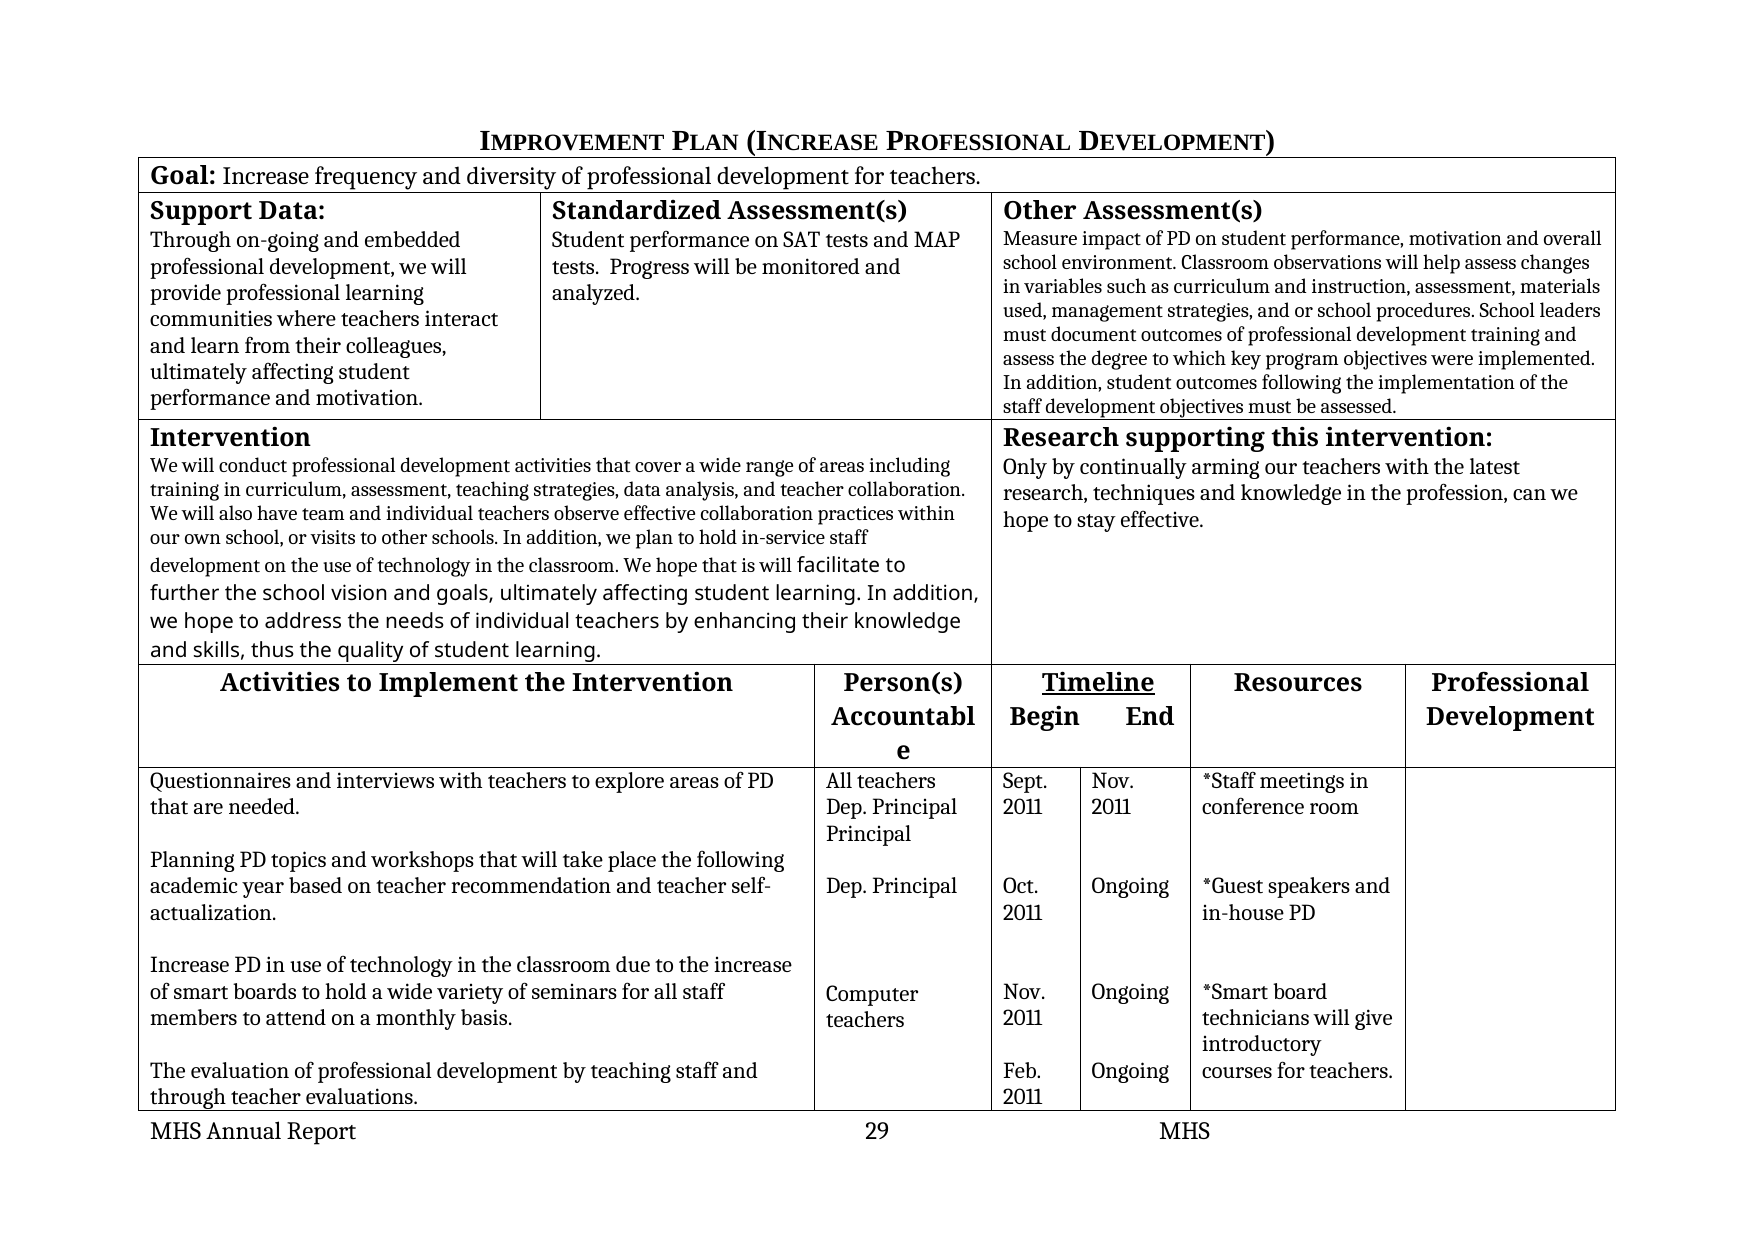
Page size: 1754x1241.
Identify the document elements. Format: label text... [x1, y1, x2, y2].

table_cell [1081, 768, 1190, 1110]
table_cell Standardized Assessment(s) Student performance on SAT tests and MAP tests. Progress will be monitored and analyzed. [541, 193, 991, 419]
table_cell Other Assessment(s) Measure impact of PD on student performance, motivation and overall school environment. Classroom observations will help assess changes in variables such as curriculum and instruction, assessment, materials used, management strategies, and or school procedures. School leaders must document outcomes of professional development training and assess the degree to which key program objectives were implemented. In addition, student outcomes following the implementation of the staff development objectives must be assessed. [992, 193, 1615, 419]
table_cell Resources [1191, 665, 1405, 767]
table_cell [1191, 768, 1405, 1110]
table_header Goal: Increase frequency and diversity of professional development for teachers. [139, 158, 1615, 192]
table_cell Intervention We will conduct professional development activities that cover a wide range of areas including training in curriculum, assessment, teaching strategies, data analysis, and teacher collaboration. We will also have team and individual teachers observe effective collaboration practices within our own school, or visits to other schools. In addition, we plan to hold in-service staff development on the use of technology in the classroom. We hope that is will facilitate to further the school vision and goals, ultimately affecting student learning. In addition, we hope to address the needs of individual teachers by enhancing their knowledge and skills, thus the quality of student learning. [139, 420, 991, 663]
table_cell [815, 768, 991, 1110]
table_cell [992, 768, 1080, 1110]
table_cell Timeline Begin End [992, 665, 1190, 767]
table_cell Professional Development [1406, 665, 1615, 767]
title Improvement Plan (Increase Professional Development) [150, 123, 1604, 157]
table_cell Person(s) Accountable [815, 665, 991, 767]
table_cell Research supporting this intervention: Only by continually arming our teachers with the latest research, techniques and knowledge in the profession, can we hope to stay effective. [992, 420, 1615, 663]
table_cell Activities to Implement the Intervention [139, 665, 814, 767]
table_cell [139, 768, 814, 1110]
table_cell Support Data: Through on-going and embedded professional development, we will provide professional learning communities where teachers interact and learn from their colleagues, ultimately affecting student performance and motivation. [139, 193, 540, 419]
table_cell [1406, 768, 1615, 1110]
